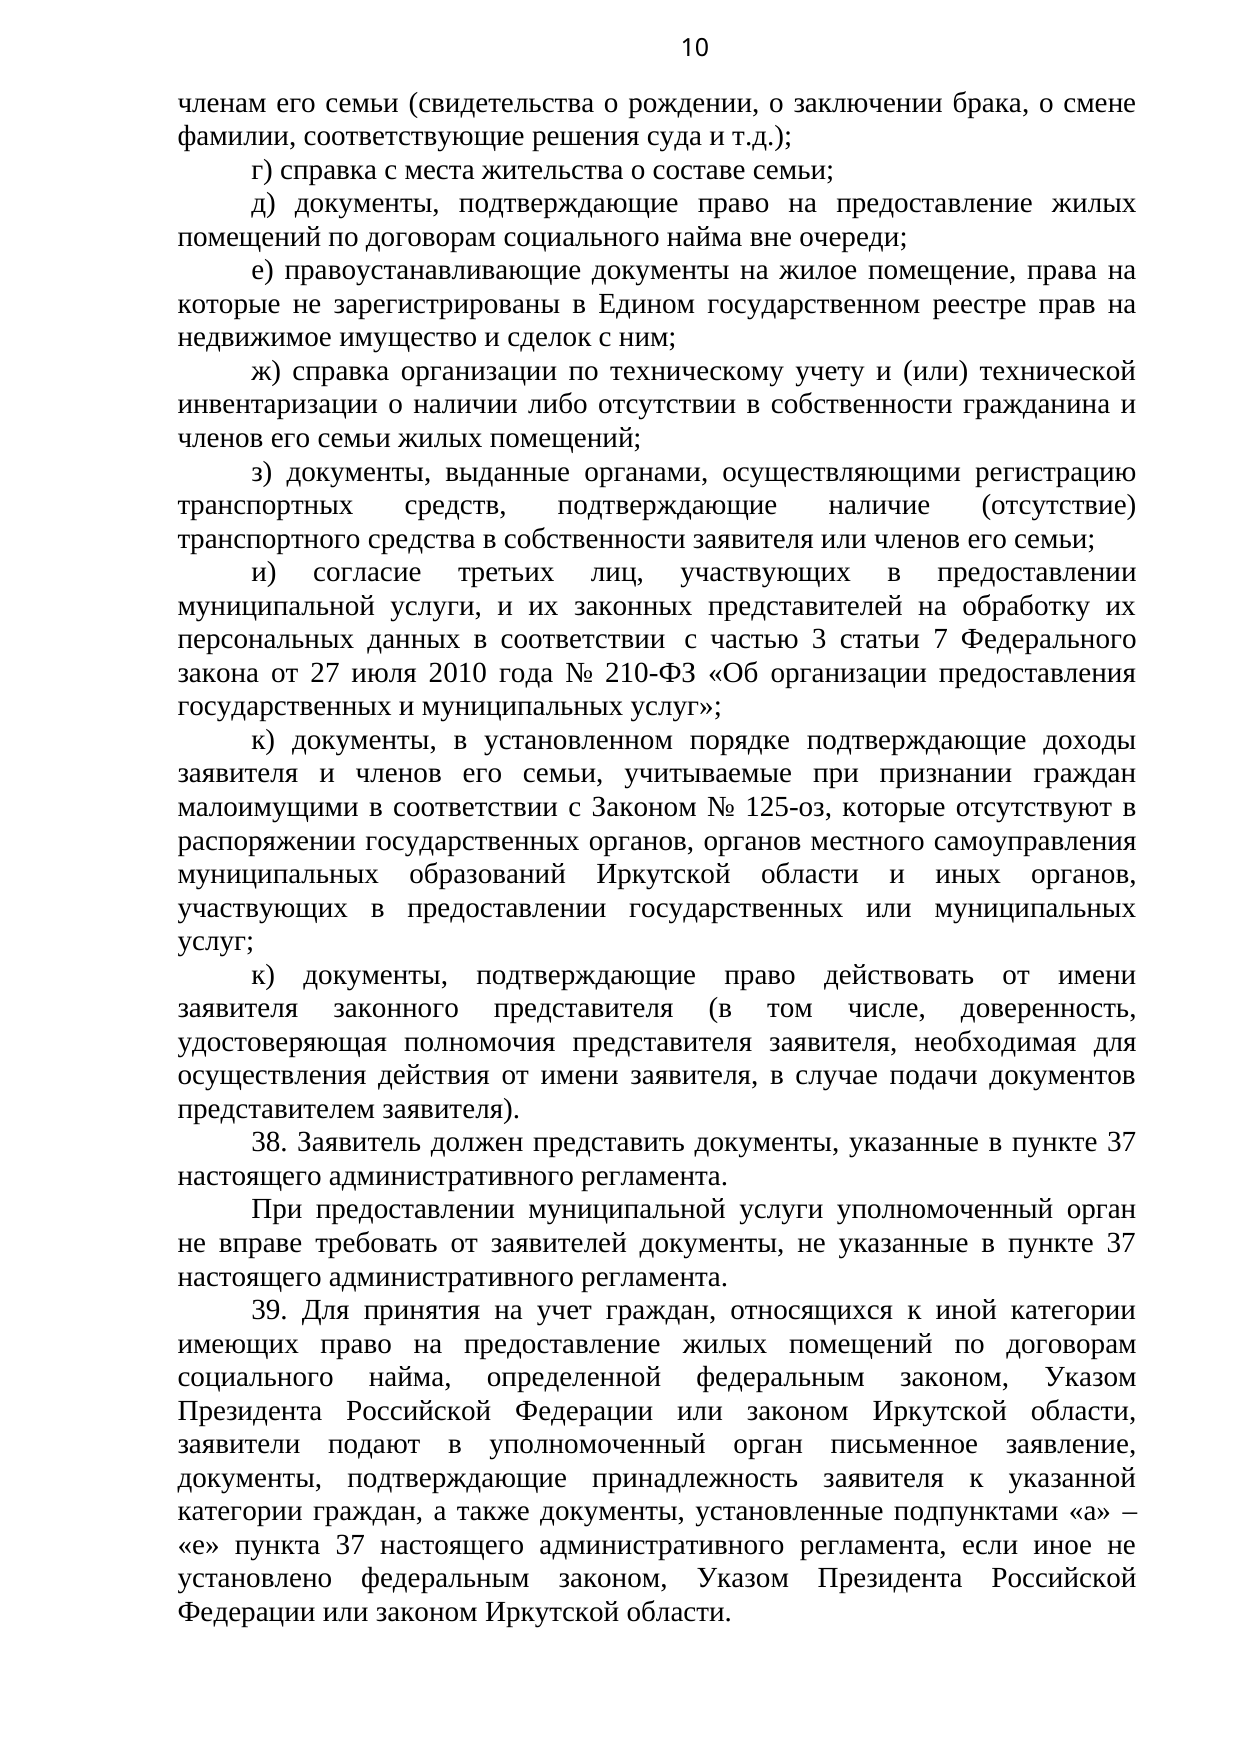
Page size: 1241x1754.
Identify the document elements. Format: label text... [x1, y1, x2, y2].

text и) согласие третьих лиц, участвующих в предоставлении муниципальной услуги, и их законных представителей на обработку их персональных данных в соответствии с частью 3 статьи 7 Федерального закона от 27 июля 2010 года № 210-ФЗ «Об организации предоставления государственных и муниципальных услуг»; [177, 688, 1137, 722]
text з) документы, выданные органами, осуществляющими регистрацию транспортных средств, подтверждающие наличие (отсутствие) транспортного средства в собственности заявителя или членов его семьи; [177, 454, 1137, 554]
text 38. Заявитель должен представить документы, указанные в пункте 37 настоящего административного регламента. [177, 1124, 1137, 1192]
text При предоставлении муниципальной услуги уполномоченный орган не вправе требовать от заявителей документы, не указанные в пункте 37 настоящего административного регламента. [177, 1192, 1137, 1292]
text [177, 85, 1137, 152]
text и) согласие третьих лиц, участвующих в предоставлении муниципальной услуги, и их законных представителей на обработку их персональных данных в соответствии с частью 3 статьи 7 Федерального закона от 27 июля 2010 года № 210-ФЗ «Об организации предоставления государственных и муниципальных услуг»; [177, 554, 1137, 655]
text е) правоустанавливающие документы на жилое помещение, права на которые не зарегистрированы в Едином государственном реестре прав на недвижимое имущество и сделок с ним; [177, 252, 1137, 353]
text к) документы, подтверждающие право действовать от имени заявителя законного представителя (в том числе, доверенность, удостоверяющая полномочия представителя заявителя, необходимая для осуществления действия от имени заявителя, в случае подачи документов представителем заявителя). [177, 957, 1137, 1124]
text к) документы, в установленном порядке подтверждающие доходы заявителя и членов его семьи, учитываемые при признании граждан малоимущими в соответствии с Законом № 125-оз, которые отсутствуют в распоряжении государственных органов, органов местного самоуправления муниципальных образований Иркутской области и иных органов, участвующих в предоставлении государственных или муниципальных услуг; [177, 722, 1137, 957]
text г) справка с места жительства о составе семьи; [177, 152, 1137, 185]
text д) документы, подтверждающие право на предоставление жилых помещений по договорам социального найма вне очереди; [177, 185, 1137, 252]
text 39. Для принятия на учет граждан, относящихся к иной категории имеющих право на предоставление жилых помещений по договорам социального найма, определенной федеральным законом, Указом Президента Российской Федерации или законом Иркутской области, заявители подают в уполномоченный орган письменное заявление, документы, подтверждающие принадлежность заявителя к указанной категории граждан, а также документы, установленные подпунктами «а» – «е» пункта 37 настоящего административного регламента, если иное не установлено федеральным законом, Указом Президента Российской Федерации или законом Иркутской области. [177, 1292, 1137, 1628]
text ж) справка организации по техническому учету и (или) технической инвентаризации о наличии либо отсутствии в собственности гражданина и членов его семьи жилых помещений; [177, 353, 1137, 454]
